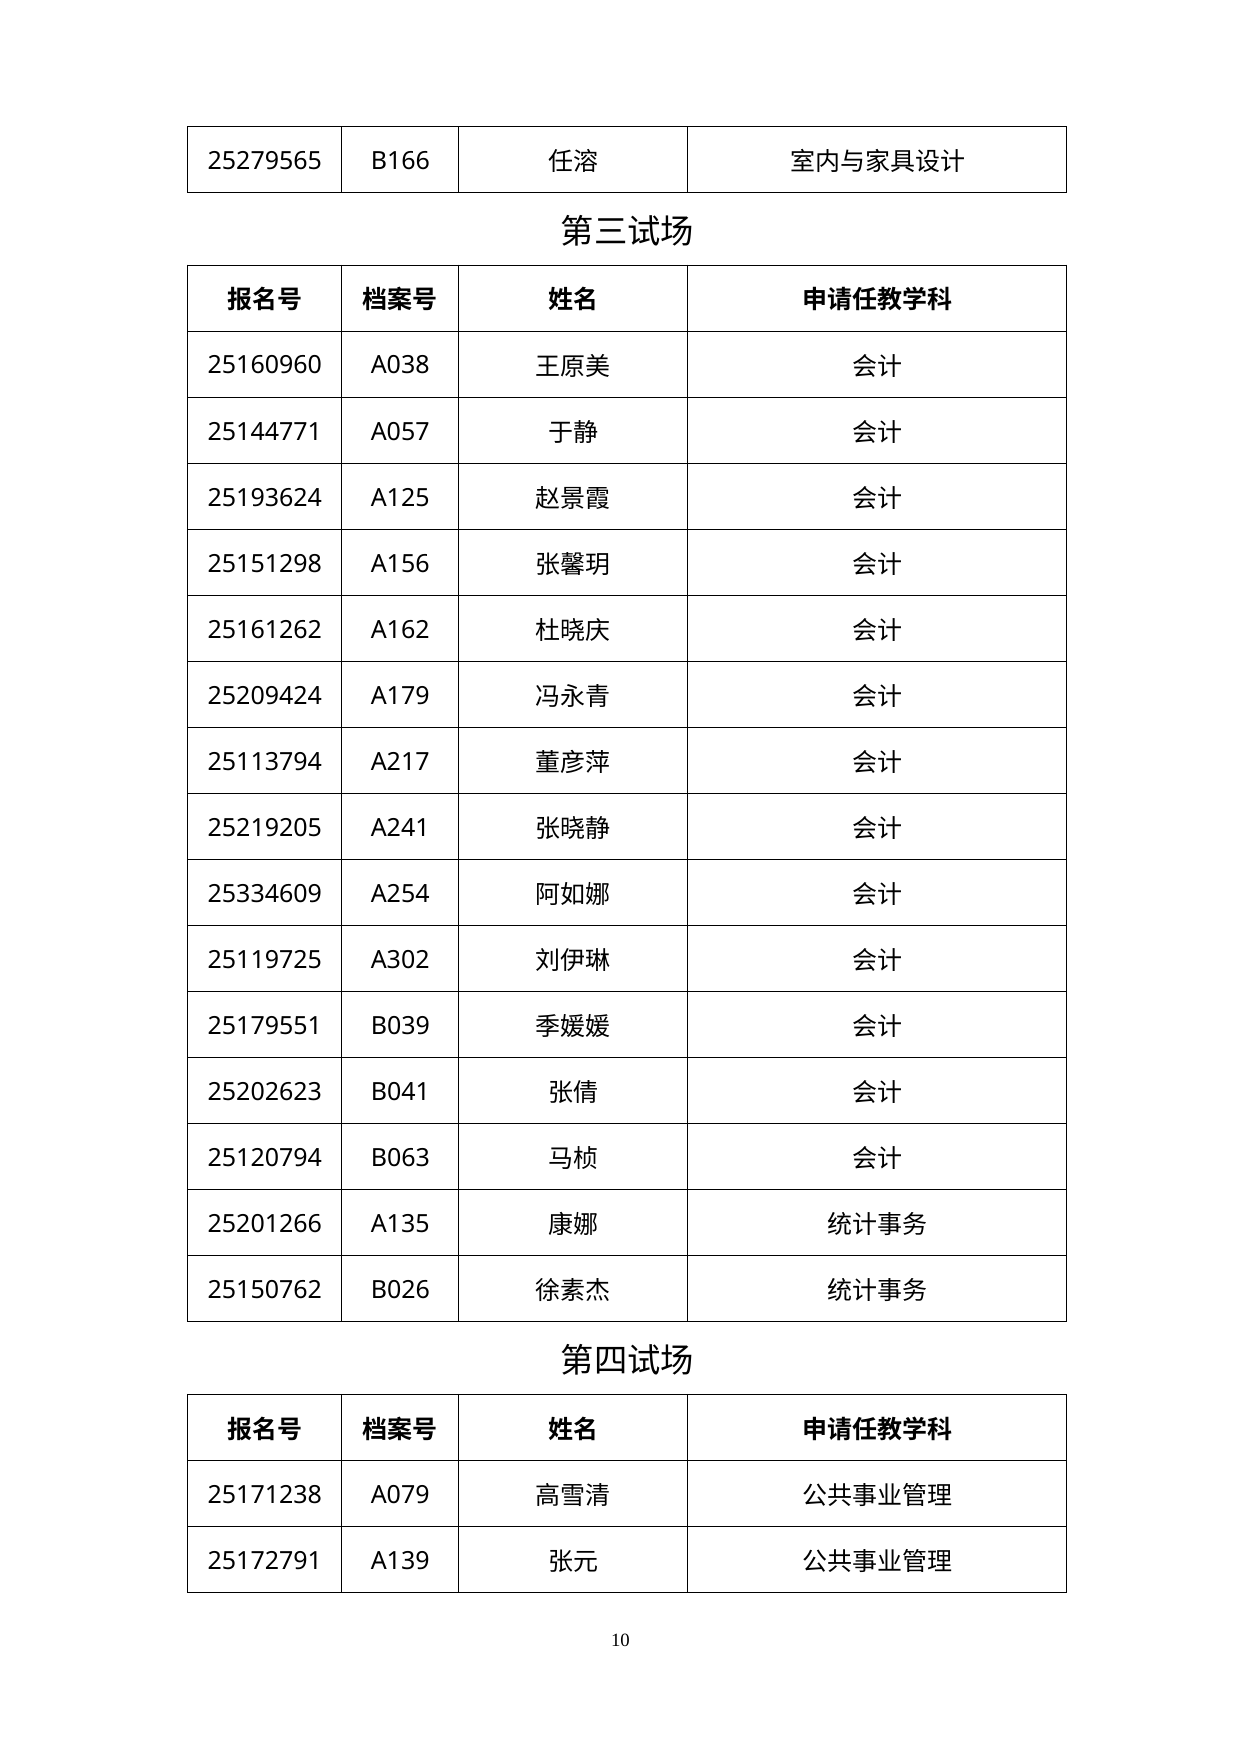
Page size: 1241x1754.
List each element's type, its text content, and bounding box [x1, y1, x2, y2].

table_cell 25279565 [188, 127, 341, 192]
table_cell 会计 [688, 728, 1066, 793]
table_cell 报名号 [188, 1395, 341, 1460]
table_cell 25172791 [188, 1527, 341, 1592]
table_cell 赵景霞 [459, 464, 687, 529]
table_cell A139 [342, 1527, 458, 1592]
table_cell 室内与家具设计 [688, 127, 1066, 192]
table_cell A135 [342, 1190, 458, 1255]
table_cell 康娜 [459, 1190, 687, 1255]
table_cell 25202623 [188, 1058, 341, 1123]
table_cell 徐素杰 [459, 1256, 687, 1321]
table_cell B041 [342, 1058, 458, 1123]
table_cell A217 [342, 728, 458, 793]
table_cell A079 [342, 1461, 458, 1526]
table_cell 会计 [688, 926, 1066, 991]
table_cell 25161262 [188, 596, 341, 661]
table_cell 25179551 [188, 992, 341, 1057]
table_cell 公共事业管理 [688, 1527, 1066, 1592]
table_cell 25334609 [188, 860, 341, 925]
table_cell 任溶 [459, 127, 687, 192]
table_cell 25201266 [188, 1190, 341, 1255]
table_cell 会计 [688, 860, 1066, 925]
table_cell 统计事务 [688, 1190, 1066, 1255]
table_cell 会计 [688, 1124, 1066, 1189]
table_cell 第四试场 [188, 1322, 1067, 1394]
table_cell 季媛媛 [459, 992, 687, 1057]
table_cell 报名号 [188, 266, 341, 331]
table_cell A241 [342, 794, 458, 859]
table_cell 姓名 [459, 1395, 687, 1460]
table_cell 25113794 [188, 728, 341, 793]
table_cell 姓名 [459, 266, 687, 331]
table_cell 会计 [688, 662, 1066, 727]
table_cell 公共事业管理 [688, 1461, 1066, 1526]
table_cell 档案号 [342, 266, 458, 331]
table_cell 董彦萍 [459, 728, 687, 793]
table_cell A057 [342, 398, 458, 463]
table_cell 25119725 [188, 926, 341, 991]
table_cell 杜晓庆 [459, 596, 687, 661]
table_cell 25171238 [188, 1461, 341, 1526]
table_cell 会计 [688, 992, 1066, 1057]
table_cell A254 [342, 860, 458, 925]
table_cell 25144771 [188, 398, 341, 463]
table_cell 张倩 [459, 1058, 687, 1123]
table_cell B026 [342, 1256, 458, 1321]
table_cell A162 [342, 596, 458, 661]
table_cell A156 [342, 530, 458, 595]
table_cell 会计 [688, 530, 1066, 595]
table_cell 25160960 [188, 332, 341, 397]
table_cell 会计 [688, 464, 1066, 529]
table_cell B063 [342, 1124, 458, 1189]
table_cell 25219205 [188, 794, 341, 859]
table_cell A125 [342, 464, 458, 529]
table_cell 申请任教学科 [688, 1395, 1066, 1460]
table_cell A179 [342, 662, 458, 727]
table_cell 申请任教学科 [688, 266, 1066, 331]
table_cell 统计事务 [688, 1256, 1066, 1321]
table_cell 张元 [459, 1527, 687, 1592]
table_cell 阿如娜 [459, 860, 687, 925]
table_cell 25150762 [188, 1256, 341, 1321]
table_cell 会计 [688, 332, 1066, 397]
table_cell 第三试场 [188, 193, 1067, 264]
table_cell B039 [342, 992, 458, 1057]
table_cell A302 [342, 926, 458, 991]
table_cell 会计 [688, 398, 1066, 463]
table_cell 马桢 [459, 1124, 687, 1189]
table_cell 于静 [459, 398, 687, 463]
table_cell 张馨玥 [459, 530, 687, 595]
table_cell 25151298 [188, 530, 341, 595]
table_cell 冯永青 [459, 662, 687, 727]
table_cell A038 [342, 332, 458, 397]
table_cell 刘伊琳 [459, 926, 687, 991]
table_cell 25120794 [188, 1124, 341, 1189]
table_cell 王原美 [459, 332, 687, 397]
table_cell 会计 [688, 596, 1066, 661]
table_cell B166 [342, 127, 458, 192]
table_cell 档案号 [342, 1395, 458, 1460]
table_cell 高雪清 [459, 1461, 687, 1526]
table_cell 会计 [688, 794, 1066, 859]
table_cell 25193624 [188, 464, 341, 529]
table_cell 25209424 [188, 662, 341, 727]
table_cell 张晓静 [459, 794, 687, 859]
table_cell 会计 [688, 1058, 1066, 1123]
